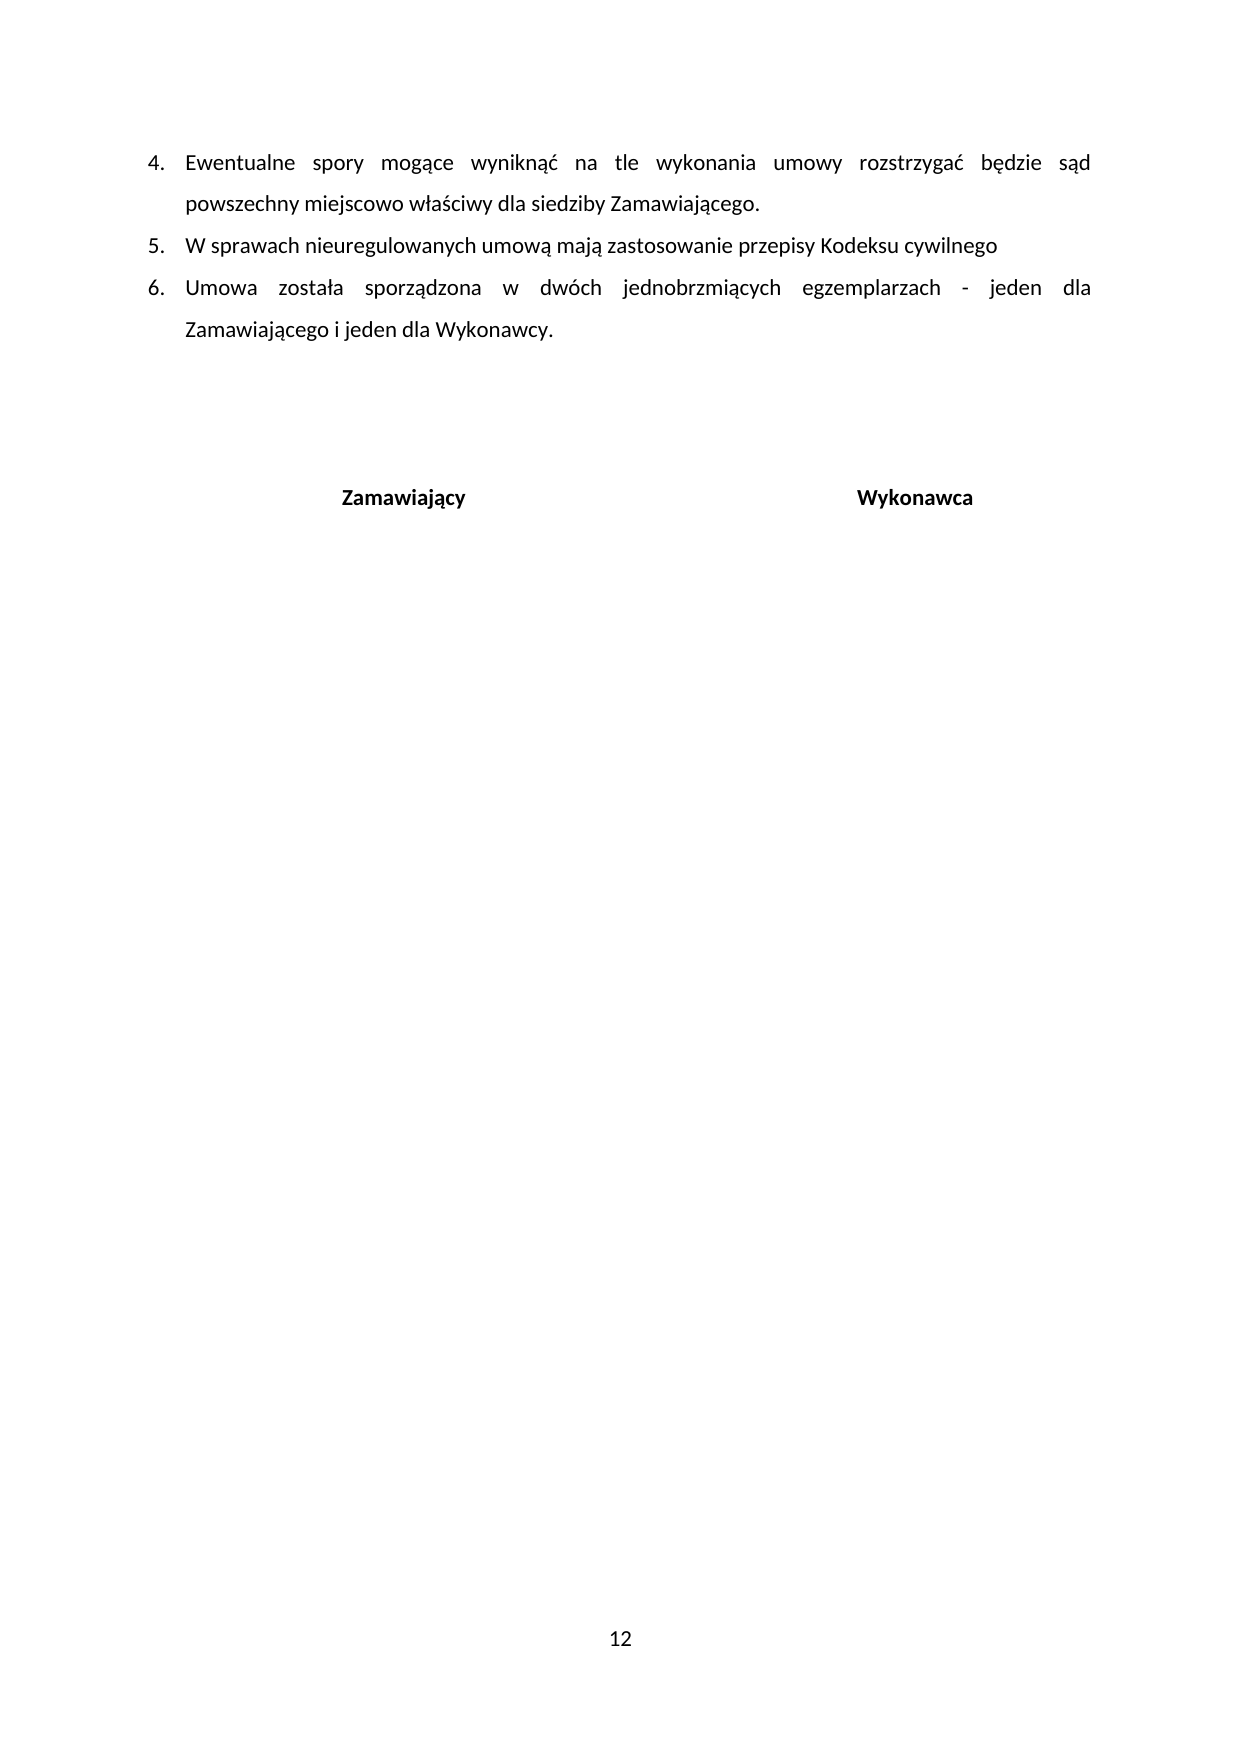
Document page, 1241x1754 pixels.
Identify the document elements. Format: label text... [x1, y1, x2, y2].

text Zamawiający Wykonawca [223, 483, 1093, 511]
list Ewentualne spory mogące wyniknąć na tle wykonania umowy rozstrzygać będzie sąd powszechny miejscowo właściwy dla siedziby Zamawiającego. [148, 148, 1093, 218]
list W sprawach nieuregulowanych umową mają zastosowanie przepisy Kodeksu cywilnego [148, 232, 1093, 259]
list Umowa została sporządzona w dwóch jednobrzmiących egzemplarzach - jeden dla Zamawiającego i jeden dla Wykonawcy. [148, 273, 1093, 343]
